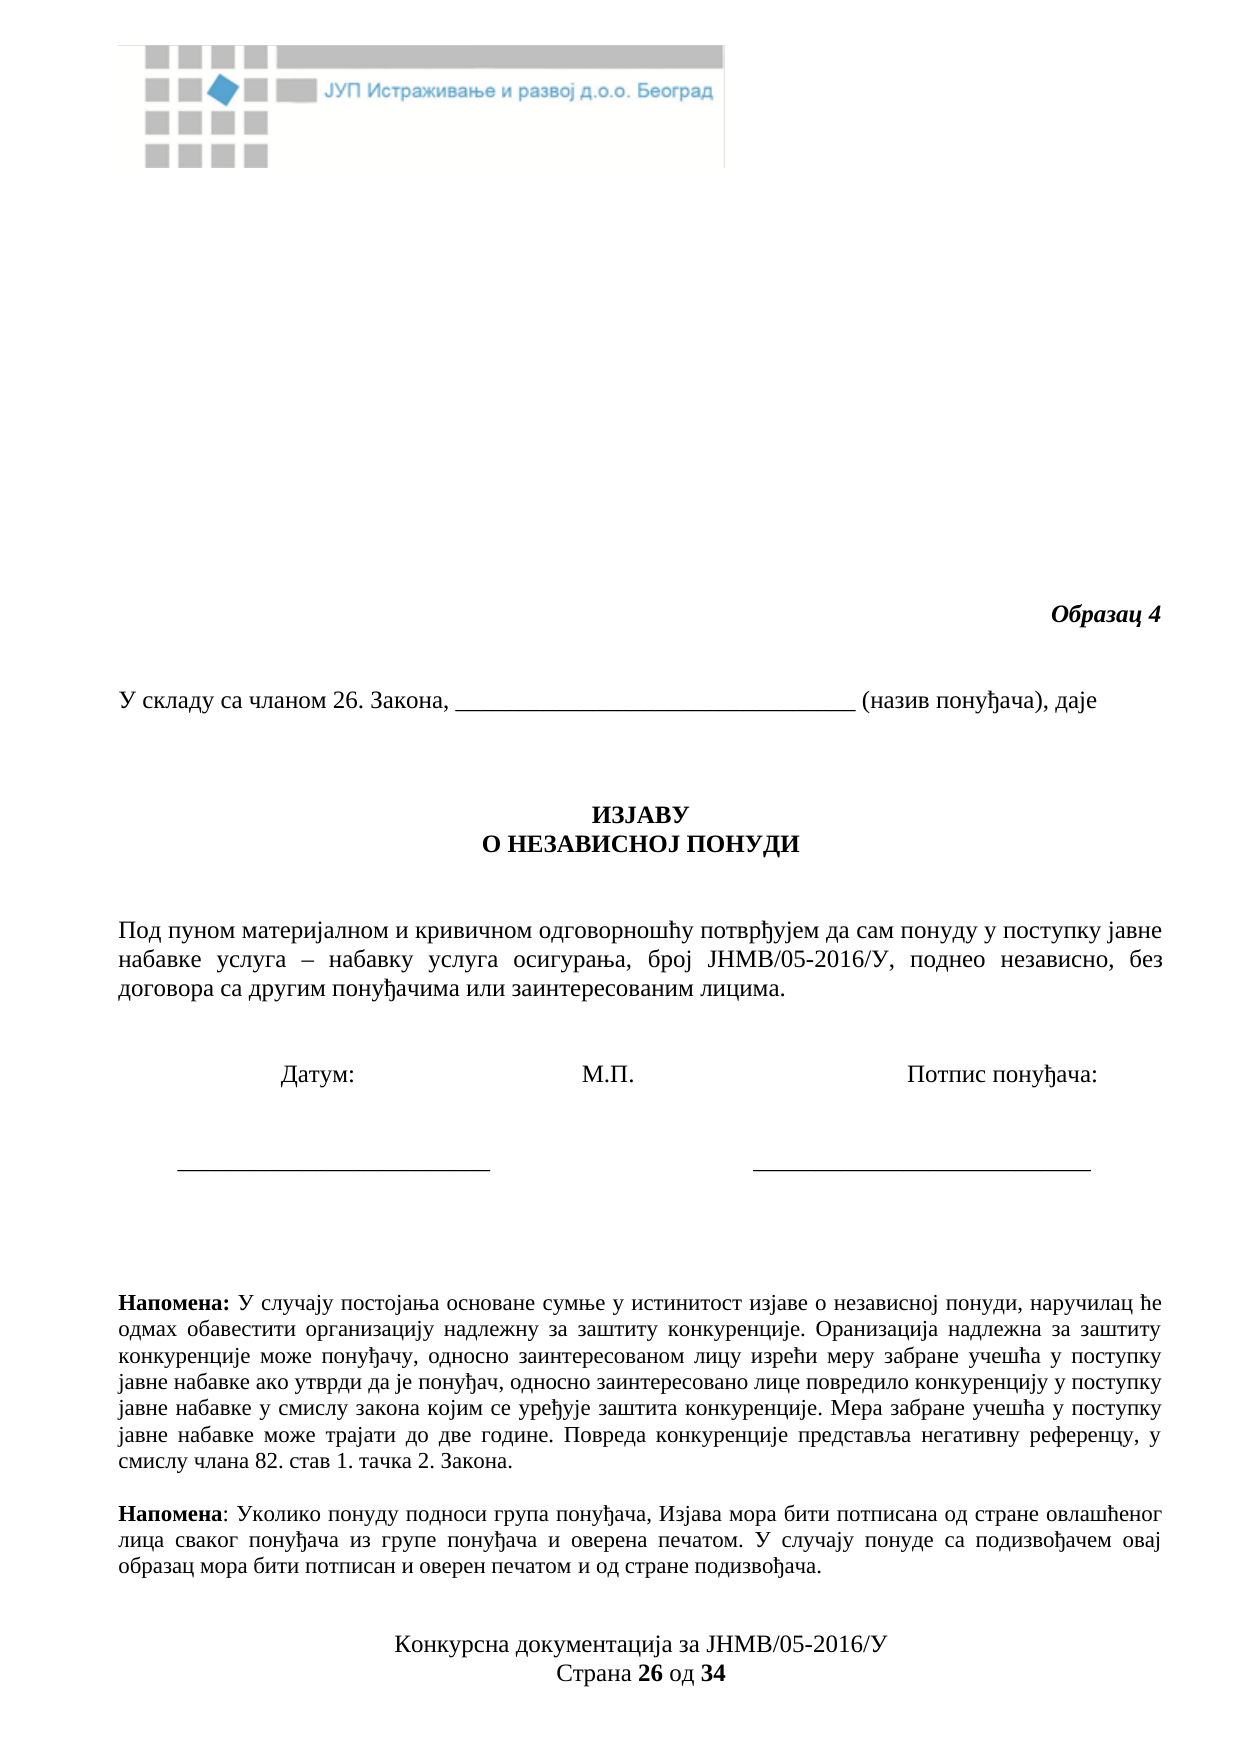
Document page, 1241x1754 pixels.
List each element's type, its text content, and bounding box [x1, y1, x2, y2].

picture [118, 44, 726, 168]
text Датум: М.П. Потпис понуђача: [118, 1059, 1163, 1088]
text У складу са чланом 26. Закона, ________________________________ (назив понуђача), даје [118, 685, 1163, 714]
text _________________________ ___________________________ [118, 1145, 1163, 1174]
text Образац 4 [118, 599, 1163, 628]
text Напомена: Уколико понуду подноси група понуђача, Изјава мора бити потписана од стране овлашћеног лица сваког понуђача из групе понуђача и оверена печатом. У случају понуде са подизвођачем овај образац мора бити потписан и оверен печатом и од стране подизвођача. [118, 1500, 1163, 1579]
text Под пуном материјалном и кривичном одговорношћу потврђујем да сам понуду у поступку јавне набавке услуга – набавку услуга осигурања, број ЈНМВ/05-2016/У, поднео независно, без договора са другим понуђачима или заинтересованим лицима. [118, 915, 1163, 1001]
text О НЕЗАВИСНОЈ ПОНУДИ [118, 829, 1163, 858]
text ИЗЈАВУ [118, 800, 1163, 829]
text Напомена: У случају постојања основане сумње у истинитост изјаве о независној понуди, наручилац ће одмах обавестити организацију надлежну за заштиту конкуренције. Оранизација надлежна за заштиту конкуренције може понуђачу, односно заинтересованом лицу изрећи меру забране учешћа у поступку јавне набавке ако утврди да је понуђач, односно заинтересовано лице повредило конкуренцију у поступку јавне набавке у смислу закона којим се уређује заштита конкуренције. Мера забране учешћа у поступку јавне набавке може трајати до две године. Повреда конкуренције представља негативну референцу, у смислу члана 82. став 1. тачка 2. Закона. [118, 1289, 1163, 1473]
